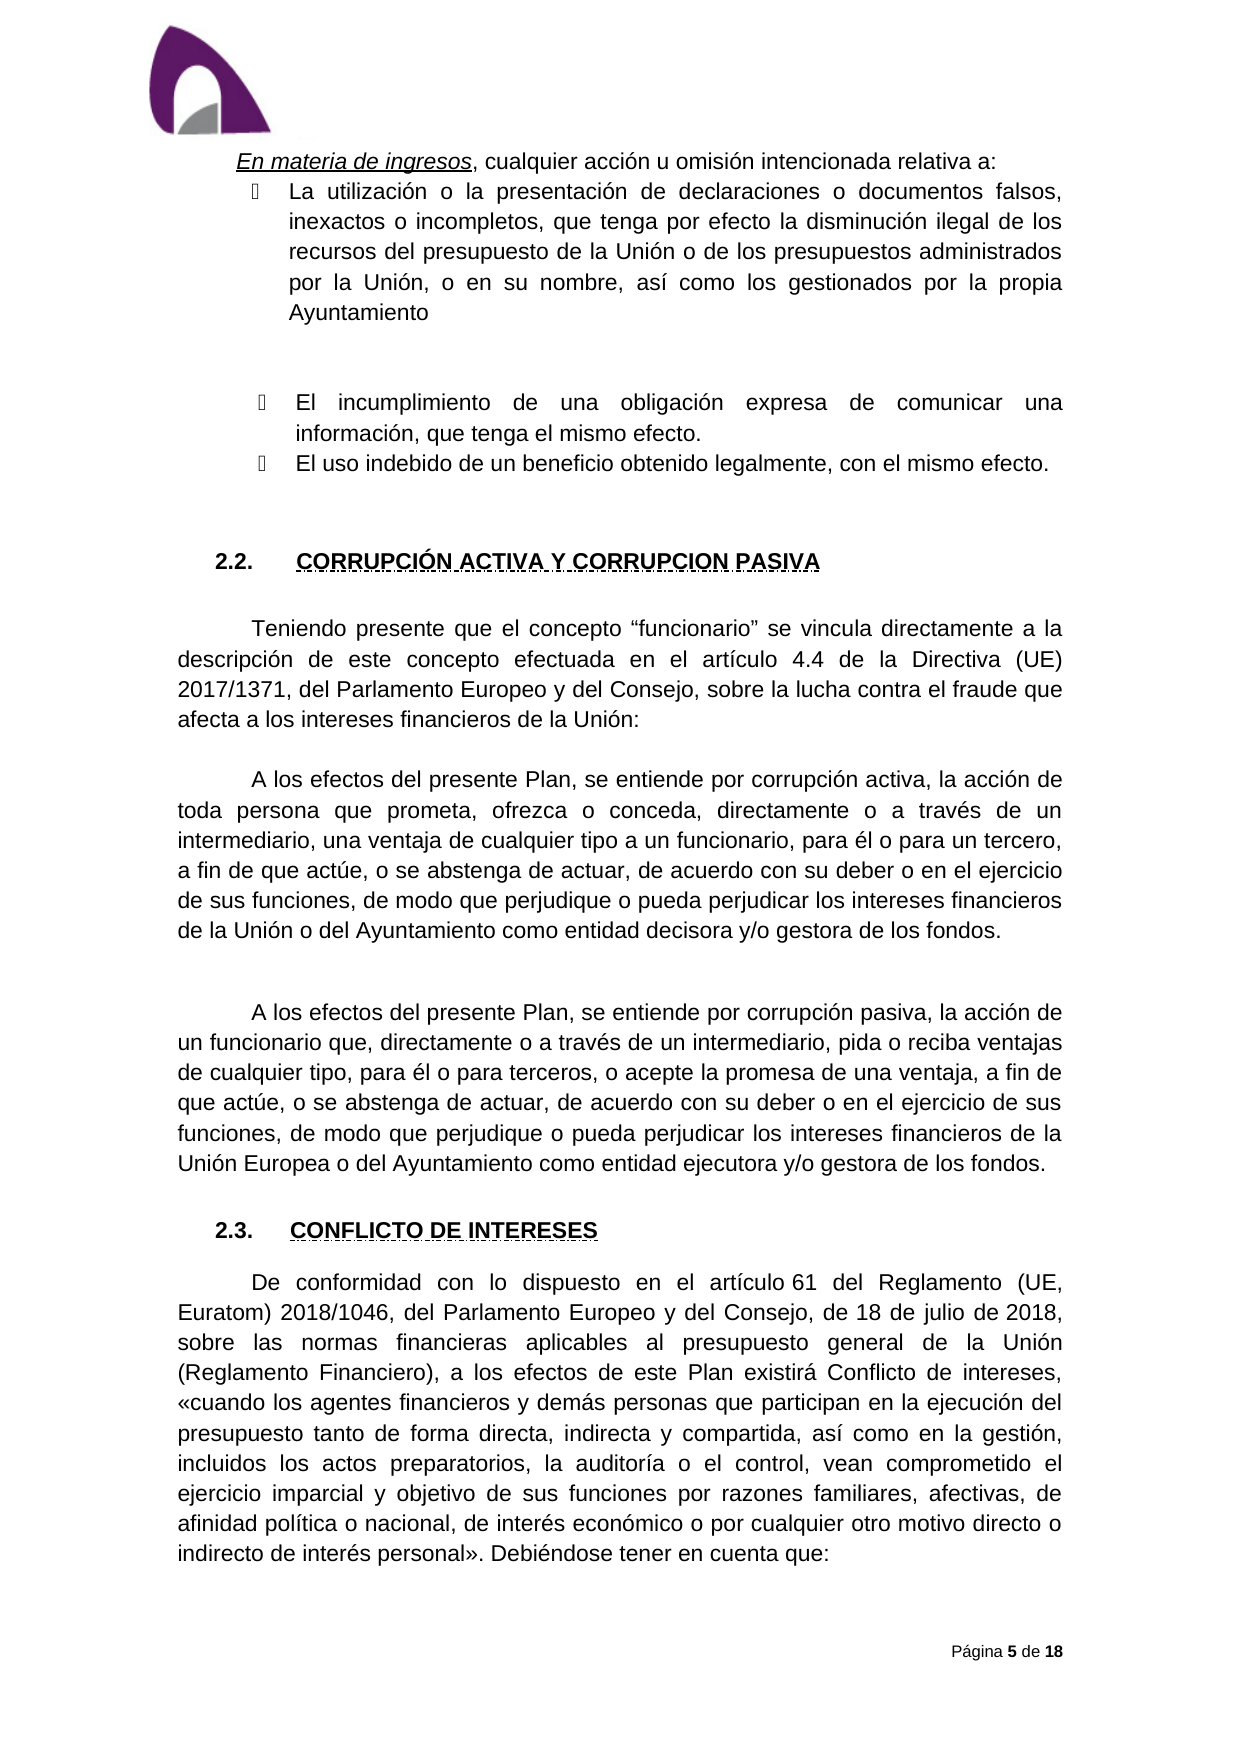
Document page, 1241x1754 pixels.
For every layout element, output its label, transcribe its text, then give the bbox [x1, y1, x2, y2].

list El uso indebido de un beneficio obtenido legalmente, con el mismo efecto. [258, 450, 1063, 476]
list El incumplimiento de una obligación expresa de comunicar una información, que tenga el mismo efecto. [258, 389, 1063, 446]
text A los efectos del presente Plan, se entiende por corrupción pasiva, la acción de un funcionario que, directamente o a través de un intermediario, pida o reciba ventajas de cualquier tipo, para él o para terceros, o acepte la promesa de una ventaja, a fin de que actúe, o se abstenga de actuar, de acuerdo con su deber o en el ejercicio de sus funciones, de modo que perjudique o pueda perjudicar los intereses financieros de la Unión Europea o del Ayuntamiento como entidad ejecutora y/o gestora de los fondos. [177, 999, 1063, 1176]
list CORRUPCIÓN ACTIVA Y corrupcion pasiva [215, 548, 1063, 574]
text Teniendo presente que el concepto “funcionario” se vincula directamente a la descripción de este concepto efectuada en el artículo 4.4 de la Directiva (UE) 2017/1371, del Parlamento Europeo y del Consejo, sobre la lucha contra el fraude que afecta a los intereses financieros de la Unión: [177, 615, 1063, 732]
list CONFLICTO DE INTERESES [215, 1217, 1063, 1244]
list La utilización o la presentación de declaraciones o documentos falsos, inexactos o incompletos, que tenga por efecto la disminución ilegal de los recursos del presupuesto de la Unión o de los presupuestos administrados por la Unión, o en su nombre, así como los gestionados por la propia Ayuntamiento [251, 178, 1063, 325]
text A los efectos del presente Plan, se entiende por corrupción activa, la acción de toda persona que prometa, ofrezca o conceda, directamente o a través de un intermediario, una ventaja de cualquier tipo a un funcionario, para él o para un tercero, a fin de que actúe, o se abstenga de actuar, de acuerdo con su deber o en el ejercicio de sus funciones, de modo que perjudique o pueda perjudicar los intereses financieros de la Unión o del Ayuntamiento como entidad decisora y/o gestora de los fondos. [177, 766, 1063, 944]
picture [149, 22, 370, 140]
text De conformidad con lo dispuesto en el artículo 61 del Reglamento (UE, Euratom) 2018/1046, del Parlamento Europeo y del Consejo, de 18 de julio de 2018, sobre las normas financieras aplicables al presupuesto general de la Unión (Reglamento Financiero), a los efectos de este Plan existirá Conflicto de intereses, «cuando los agentes financieros y demás personas que participan en la ejecución del presupuesto tanto de forma directa, indirecta y compartida, así como en la gestión, incluidos los actos preparatorios, la auditoría o el control, vean comprometido el ejercicio imparcial y objetivo de sus funciones por razones familiares, afectivas, de afinidad política o nacional, de interés económico o por cualquier otro motivo directo o indirecto de interés personal». Debiéndose tener en cuenta que: [177, 1268, 1063, 1567]
text En materia de ingresos, cualquier acción u omisión intencionada relativa a: [236, 148, 1063, 174]
